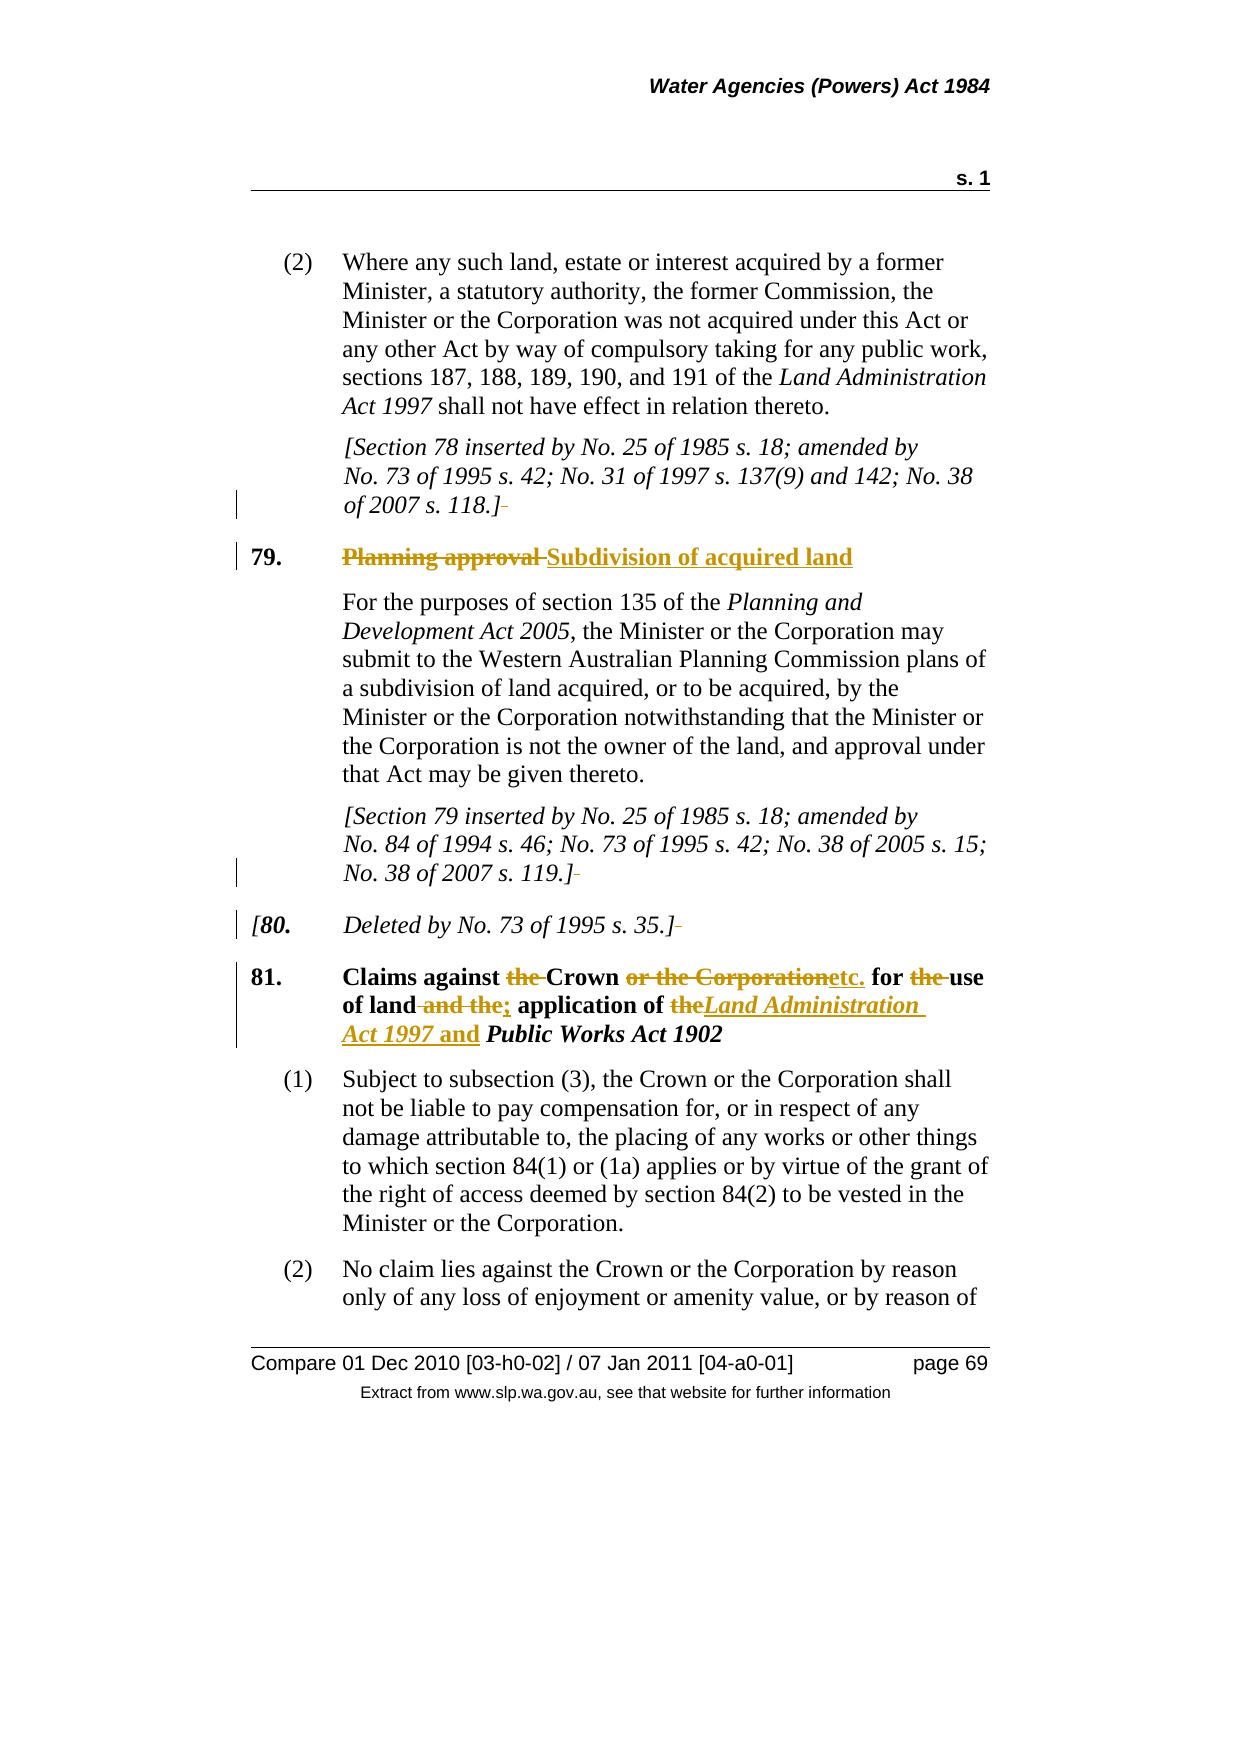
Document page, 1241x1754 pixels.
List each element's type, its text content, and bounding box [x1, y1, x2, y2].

text [Section 79 inserted by No. 25 of 1985 s. 18; amended by No. 84 of 1994 s. 46; No. 73 of 1995 s. 42; No. 38 of 2005 s. 15; No. 38 of 2007 s. 119.] [251, 801, 990, 887]
subtitle 81. Claims against Crown for use of land application of Public Works Act 1902 [251, 962, 990, 1048]
text (2) Where any such land, estate or interest acquired by a former Minister, a statutory authority, the former Commission, the Minister or the Corporation was not acquired under this Act or any other Act by way of compulsory taking for any public work, sections 187, 188, 189, 190, and 191 of the Land Administration Act 1997 shall not have effect in relation thereto. [251, 247, 990, 420]
text [Section 78 inserted by No. 25 of 1985 s. 18; amended by No. 73 of 1995 s. 42; No. 31 of 1997 s. 137(9) and 142; No. 38 of 2007 s. 118.] [251, 432, 990, 519]
text (1) Subject to subsection (3), the Crown or the Corporation shall not be liable to pay compensation for, or in respect of any damage attributable to, the placing of any works or other things to which section 84(1) or (1a) applies or by virtue of the grant of the right of access deemed by section 84(2) to be vested in the Minister or the Corporation. [251, 1064, 990, 1237]
text [80. Deleted by No. 73 of 1995 s. 35.] [251, 910, 990, 939]
text For the purposes of section 135 of the Planning and Development Act 2005, the Minister or the Corporation may submit to the Western Australian Planning Commission plans of a subdivision of land acquired, or to be acquired, by the Minister or the Corporation notwithstanding that the Minister or the Corporation is not the owner of the land, and approval under that Act may be given thereto. [251, 587, 990, 788]
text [251, 1254, 990, 1311]
subtitle 79. [251, 542, 990, 570]
